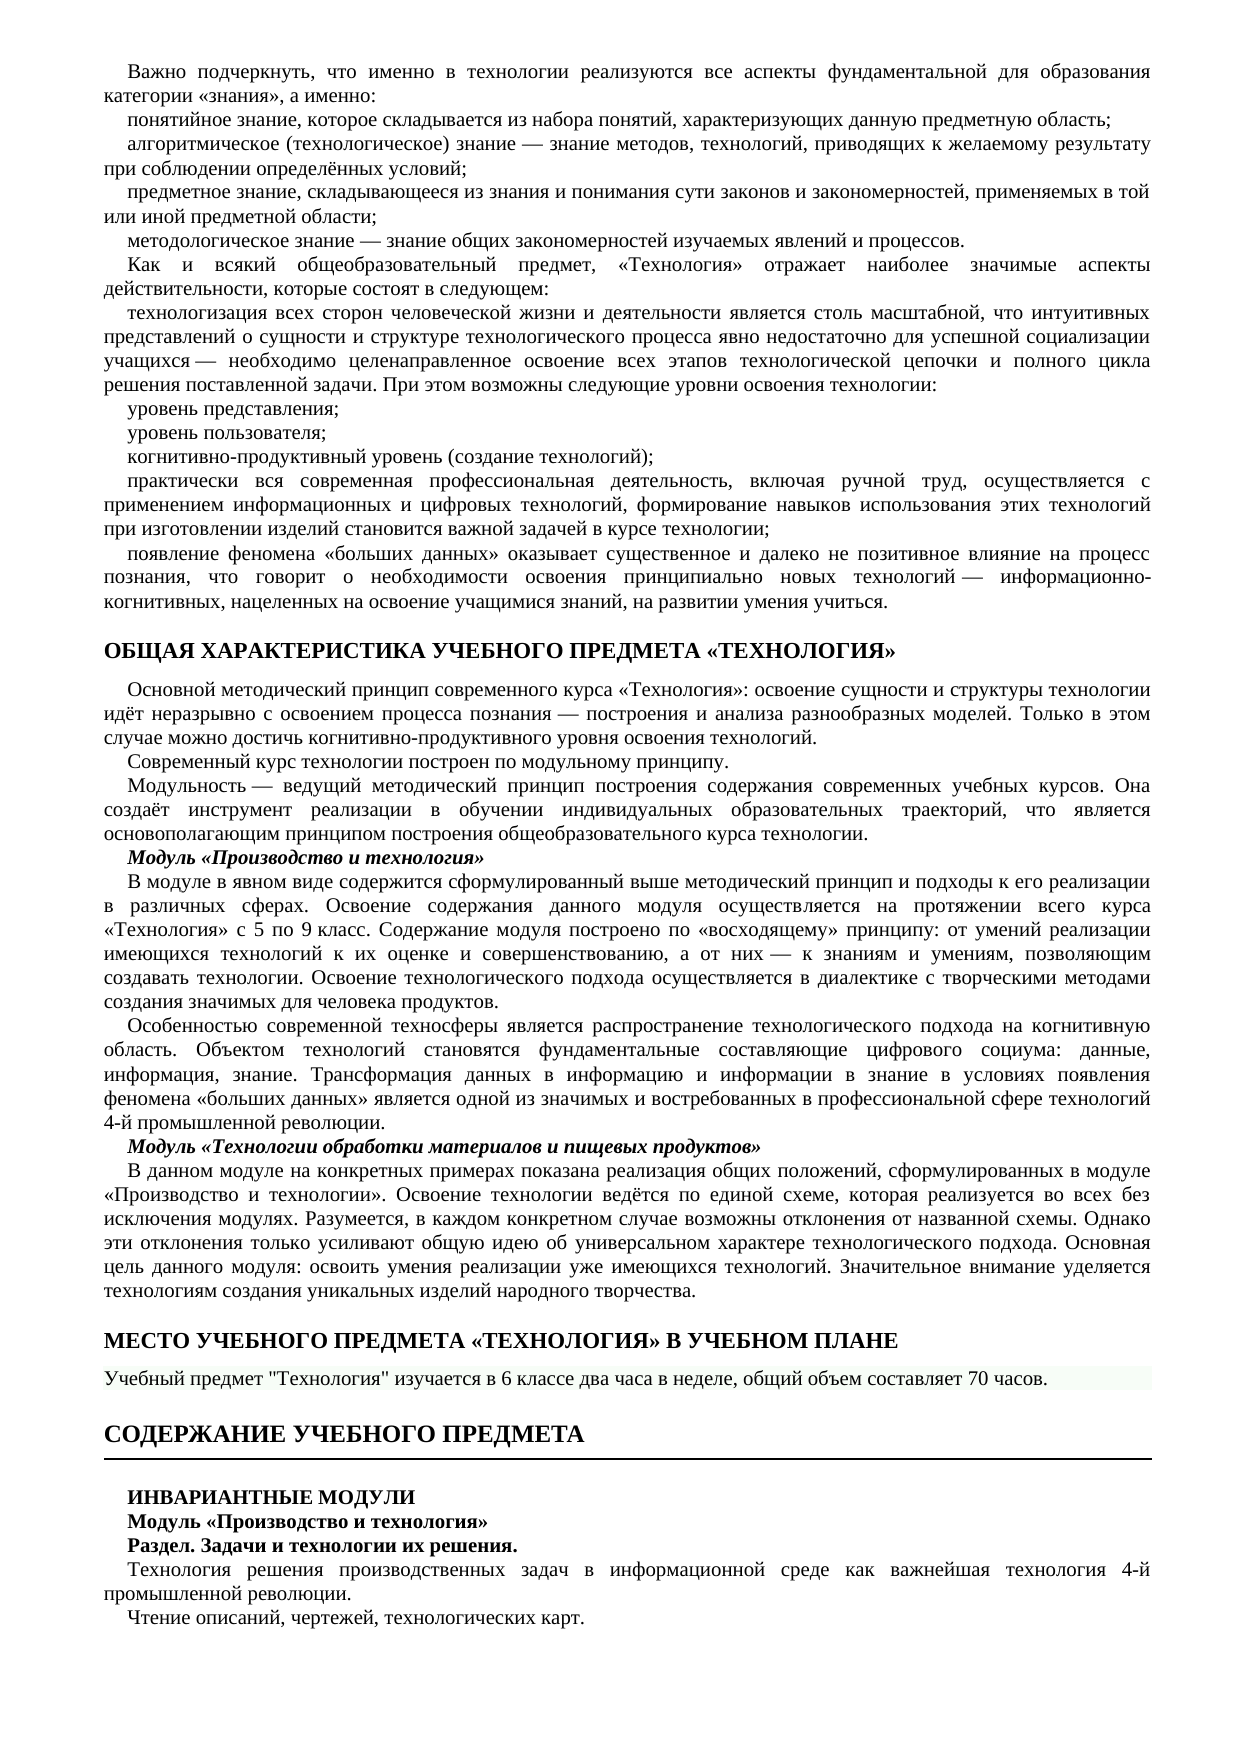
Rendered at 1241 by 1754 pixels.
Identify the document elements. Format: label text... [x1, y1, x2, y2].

text Технология решения производственных задач в информационной среде как важнейшая технология 4-й промышленной революции. [103, 1557, 1152, 1605]
text Учебный предмет "Технология" изучается в 6 классе два часа в неделе, общий объем составляет 70 часов. [103, 1366, 1152, 1390]
text В данном модуле на конкретных примерах показана реализация общих положений, сформулированных в модуле «Производство и технологии». Освоение технологии ведётся по единой схеме, которая реализуется во всех без исключения модулях. Разумеется, в каждом конкретном случае возможны отклонения от названной схемы. Однако эти отклонения только усиливают общую идею об универсальном характере технологического подхода. Основная цель данного модуля: освоить умения реализации уже имеющихся технологий. Значительное внимание уделяется технологиям создания уникальных изделий народного творчества. [103, 1158, 1152, 1302]
text Модуль «Производство и технология» [103, 1509, 1152, 1533]
text Чтение описаний, чертежей, технологических карт. [103, 1605, 1152, 1629]
text Раздел. Задачи и технологии их решения. [103, 1533, 1152, 1557]
text ИНВАРИАНТНЫЕ МОДУЛИ [103, 1485, 1152, 1509]
text ОБЩАЯ ХАРАКТЕРИСТИКА УЧЕБНОГО ПРЕДМЕТА «ТЕХНОЛОГИЯ» [103, 638, 1152, 664]
text методологическое знание — знание общих закономерностей изучаемых явлений и процессов. [103, 228, 1152, 252]
text появление феномена «больших данных» оказывает существенное и далеко не позитивное влияние на процесс познания, что говорит о необходимости освоения принципиально новых технологий — информационно-когнитивных, нацеленных на освоение учащимися знаний, на развитии умения учиться. [103, 540, 1152, 613]
text Современный курс технологии построен по модульному принципу. [103, 749, 1152, 773]
text алгоритмическое (технологическое) знание — знание методов, технологий, приводящих к желаемому результату при соблюдении определённых условий; [103, 131, 1152, 179]
text Модуль «Производство и технология» [103, 845, 1152, 869]
text уровень пользователя; [103, 420, 1152, 444]
text СОДЕРЖАНИЕ УЧЕБНОГО ПРЕДМЕТА [103, 1419, 1152, 1460]
text Модуль «Технологии обработки материалов и пищевых продуктов» [103, 1134, 1152, 1158]
text Особенностью современной техносферы является распространение технологического подхода на когнитивную область. Объектом технологий становятся фундаментальные составляющие цифрового социума: данные, информация, знание. Трансформация данных в информацию и информации в знание в условиях появления феномена «больших данных» является одной из значимых и востребованных в профессиональной сфере технологий 4-й промышленной революции. [103, 1013, 1152, 1134]
text Основной методический принцип современного курса «Технология»: освоение сущности и структуры технологии идёт неразрывно с освоением процесса познания — построения и анализа разнообразных моделей. Только в этом случае можно достичь когнитивно-продуктивного уровня освоения технологий. [103, 676, 1152, 749]
text практически вся современная профессиональная деятельность, включая ручной труд, осуществляется с применением информационных и цифровых технологий, формирование навыков использования этих технологий при изготовлении изделий становится важной задачей в курсе технологии; [103, 468, 1152, 540]
text уровень представления; [103, 396, 1152, 420]
text технологизация всех сторон человеческой жизни и деятельности является столь масштабной, что интуитивных представлений о сущности и структуре технологического процесса явно недостаточно для успешной социализации учащихся — необходимо целенаправленное освоение всех этапов технологической цепочки и полного цикла решения поставленной задачи. При этом возможны следующие уровни освоения технологии: [103, 300, 1152, 396]
text Как и всякий общеобразовательный предмет, «Технология» отражает наиболее значимые аспекты действительности, которые состоят в следующем: [103, 252, 1152, 300]
text понятийное знание, которое складывается из набора понятий, характеризующих данную предметную область; [103, 107, 1152, 131]
text Модульность — ведущий методический принцип построения содержания современных учебных курсов. Она создаёт инструмент реализации в обучении индивидуальных образовательных траекторий, что является основополагающим принципом построения общеобразовательного курса технологии. [103, 773, 1152, 845]
text предметное знание, складывающееся из знания и понимания сути законов и закономерностей, применяемых в той или иной предметной области; [103, 179, 1152, 228]
text МЕСТО УЧЕБНОГО ПРЕДМЕТА «ТЕХНОЛОГИЯ» В УЧЕБНОМ ПЛАНЕ [103, 1327, 1152, 1353]
text Важно подчеркнуть, что именно в технологии реализуются все аспекты фундаментальной для образования категории «знания», а именно: [103, 59, 1152, 107]
text когнитивно-продуктивный уровень (создание технологий); [103, 444, 1152, 468]
text В модуле в явном виде содержится сформулированный выше методический принцип и подходы к его реализации в различных сферах. Освоение содержания данного модуля осуществляется на протяжении всего курса «Технология» с 5 по 9 класс. Содержание модуля построено по «восходящему» принципу: от умений реализации имеющихся технологий к их оценке и совершенствованию, а от них — к знаниям и умениям, позволяющим создавать технологии. Освоение технологического подхода осуществляется в диалектике с творческими методами создания значимых для человека продуктов. [103, 869, 1152, 1013]
